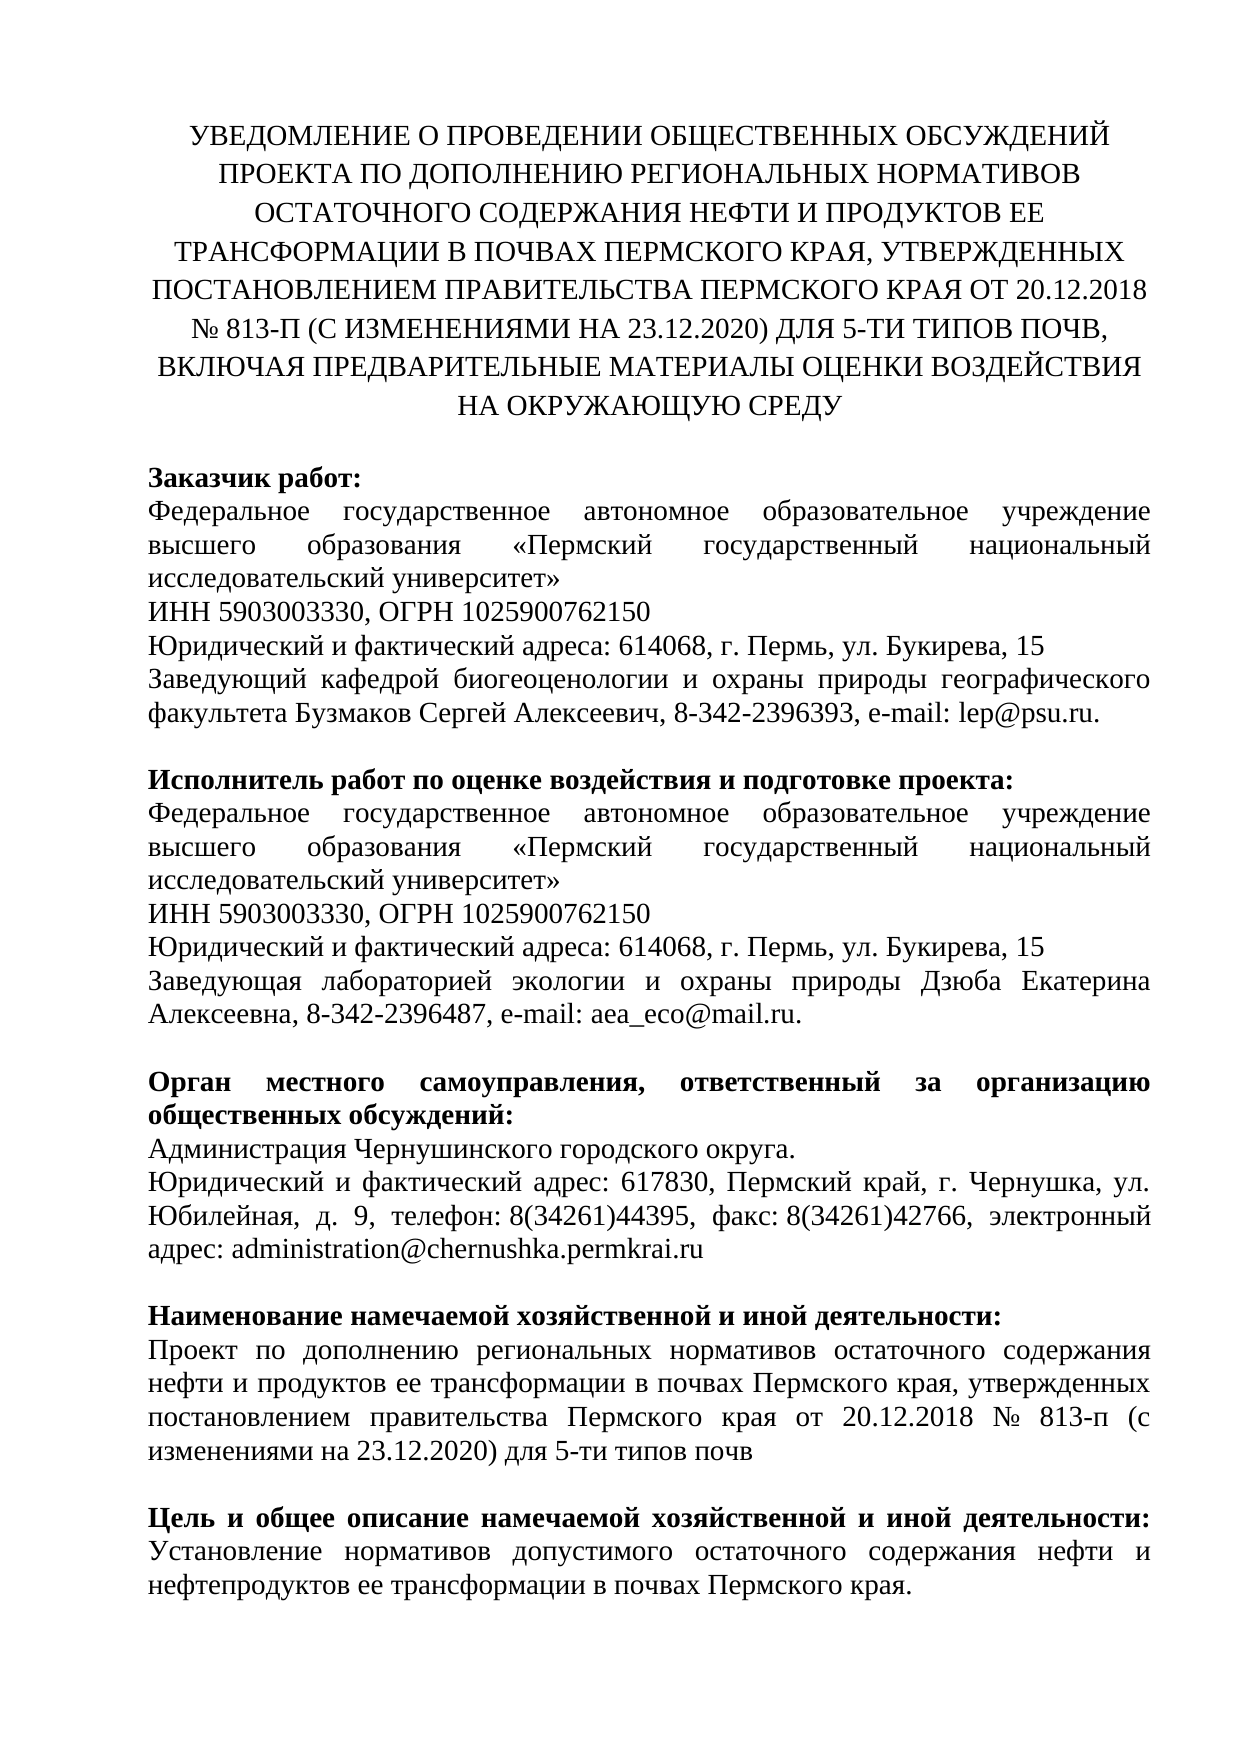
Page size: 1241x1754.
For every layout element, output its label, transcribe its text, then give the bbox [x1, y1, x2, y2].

text ИНН 5903003330, ОГРН 1025900762150 [148, 896, 1152, 929]
text Наименование намечаемой хозяйственной и иной деятельности: [148, 1298, 1152, 1332]
text ИНН 5903003330, ОГРН 1025900762150 [148, 594, 1152, 628]
text Федеральное государственное автономное образовательное учреждение высшего образования «Пермский государственный национальный исследовательский университет» [148, 493, 1152, 594]
text Юридический и фактический адреса: 614068, г. Пермь, ул. Букирева, 15 [148, 929, 1152, 963]
text Администрация Чернушинского городского округа. [148, 1131, 1152, 1164]
text Юридический и фактический адреса: 614068, г. Пермь, ул. Букирева, 15 [148, 628, 1152, 661]
text УВЕДОМЛЕНИЕ О ПРОВЕДЕНИИ ОБЩЕСТВЕННЫХ ОБСУЖДЕНИЙ ПРОЕКТА ПО ДОПОЛНЕНИЮ РЕГИОНАЛЬНЫХ НОРМАТИВОВ ОСТАТОЧНОГО СОДЕРЖАНИЯ НЕФТИ И ПРОДУКТОВ ЕЕ ТРАНСФОРМАЦИИ В ПОЧВАХ ПЕРМСКОГО КРАЯ, УТВЕРЖДЕННЫХ ПОСТАНОВЛЕНИЕМ ПРАВИТЕЛЬСТВА ПЕРМСКОГО КРАЯ ОТ 20.12.2018 № 813-П (С ИЗМЕНЕНИЯМИ НА 23.12.2020) ДЛЯ 5-ТИ ТИПОВ ПОЧВ, ВКЛЮЧАЯ ПРЕДВАРИТЕЛЬНЫЕ МАТЕРИАЛЫ ОЦЕНКИ ВОЗДЕЙСТВИЯ НА ОКРУЖАЮЩУЮ СРЕДУ [148, 118, 1152, 421]
text Юридический и фактический адрес: 617830, Пермский край, г. Чернушка, ул. Юбилейная, д. 9, телефон: 8(34261)44395, факс: 8(34261)42766, электронный адрес: administration@chernushka.permkrai.ru [148, 1164, 1152, 1265]
text Цель и общее описание намечаемой хозяйственной и иной деятельности: Установление нормативов допустимого остаточного содержания нефти и нефтепродуктов ее трансформации в почвах Пермского края. [148, 1500, 1152, 1600]
text Проект по дополнению региональных нормативов остаточного содержания нефти и продуктов ее трансформации в почвах Пермского края, утвержденных постановлением правительства Пермского края от 20.12.2018 № 813-п (с изменениями на 23.12.2020) для 5-ти типов почв [148, 1332, 1152, 1466]
text Заказчик работ: [148, 460, 1152, 493]
text Федеральное государственное автономное образовательное учреждение высшего образования «Пермский государственный национальный исследовательский университет» [148, 795, 1152, 896]
text Заведующая лабораторией экологии и охраны природы Дзюба Екатерина Алексеевна, 8-342-2396487, e-mail: aea_eco@mail.ru. [148, 963, 1152, 1030]
text Орган местного самоуправления, ответственный за организацию общественных обсуждений: [148, 1064, 1152, 1131]
text Исполнитель работ по оценке воздействия и подготовке проекта: [148, 762, 1152, 795]
text Заведующий кафедрой биогеоценологии и охраны природы географического факультета Бузмаков Сергей Алексеевич, 8-342-2396393, e-mail: lep@psu.ru. [148, 661, 1152, 728]
